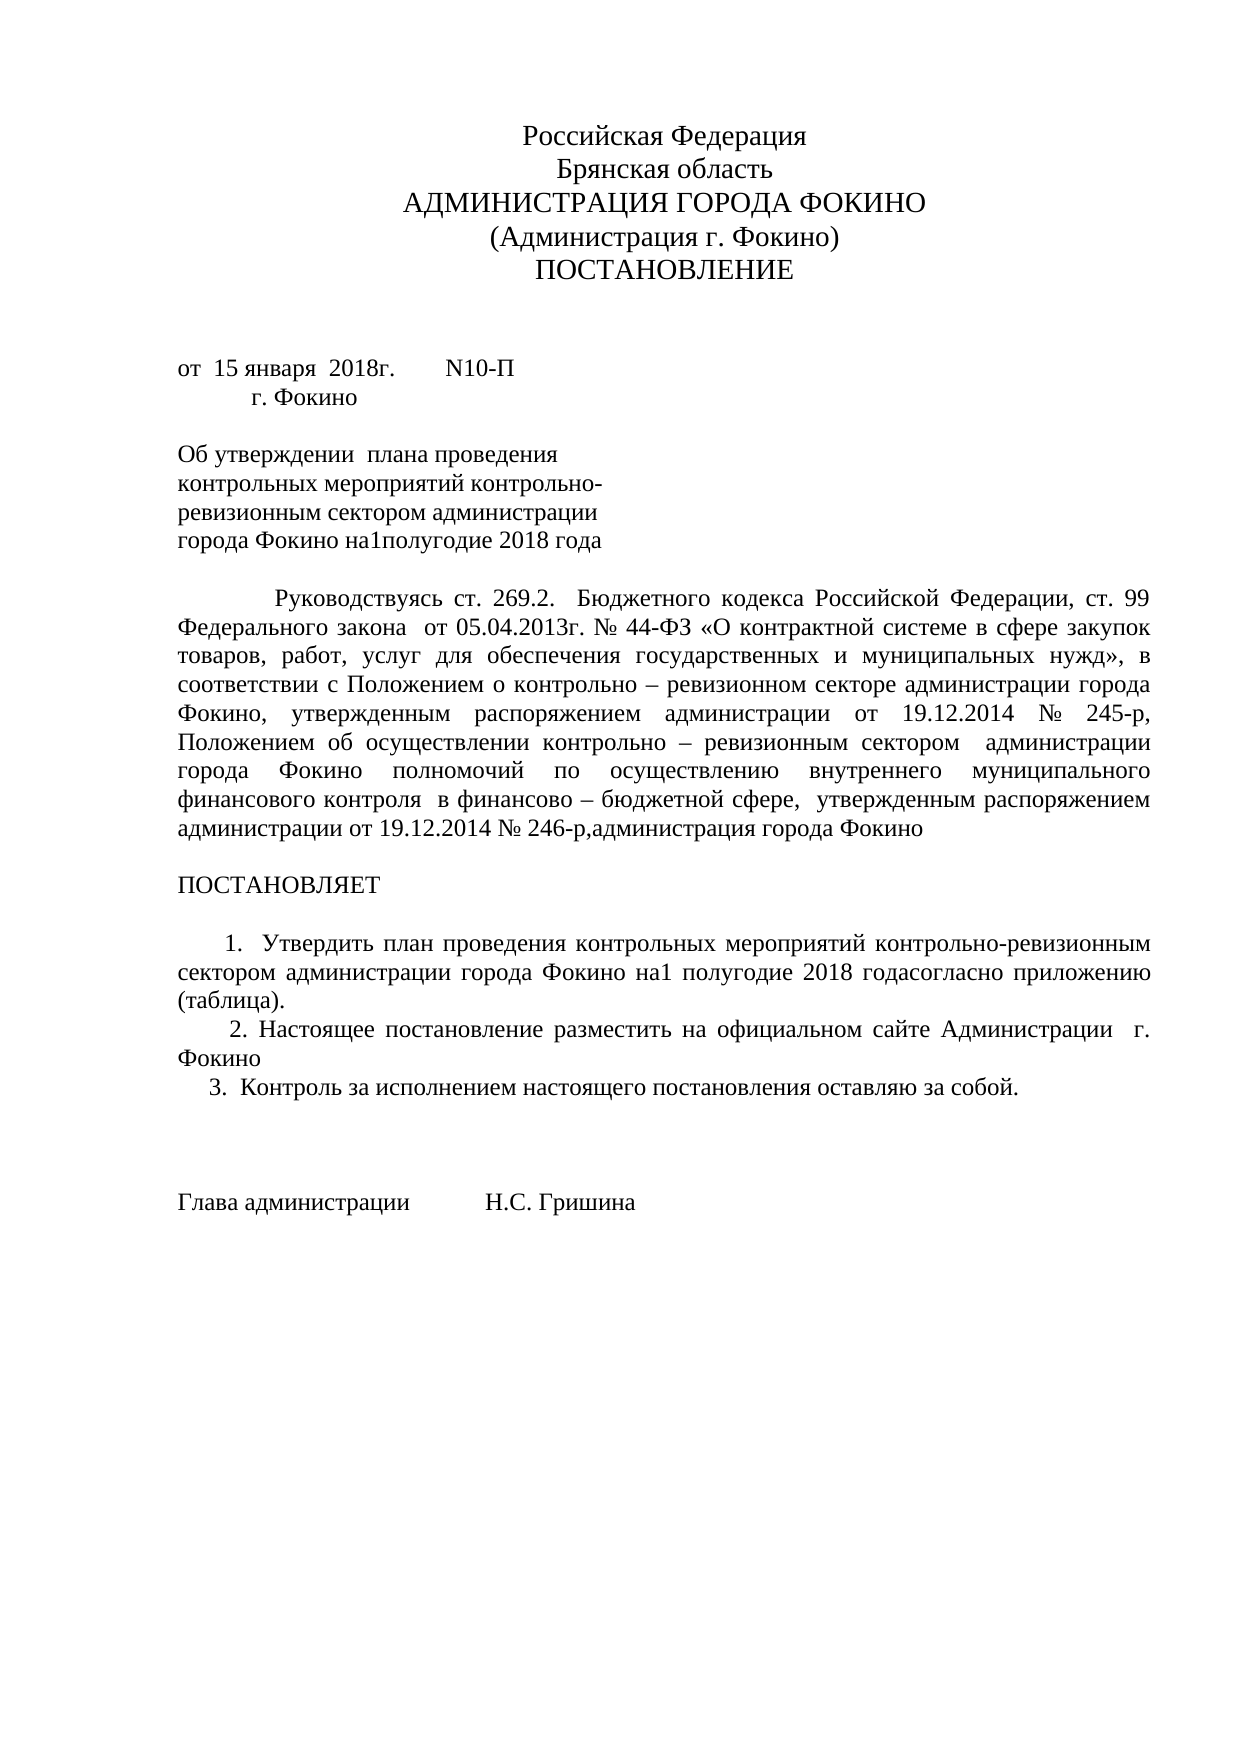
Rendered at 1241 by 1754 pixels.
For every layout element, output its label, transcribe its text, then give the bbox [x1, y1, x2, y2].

text ревизионным сектором администрации [177, 497, 1152, 525]
text Российская Федерация [177, 118, 1152, 152]
text города Фокино на1полугодие 2018 года [177, 525, 1152, 554]
text 1. Утвердить план проведения контрольных мероприятий контрольно-ревизионным сектором администрации города Фокино на1 полугодие 2018 годасогласно приложению (таблица). [177, 928, 1152, 1014]
text Глава администрации Н.С. Гришина [177, 1187, 1152, 1215]
text ПОСТАНОВЛЕНИЕ [177, 252, 1152, 286]
text ПОСТАНОВЛЯЕТ [177, 870, 1152, 899]
text АДМИНИСТРАЦИЯ ГОРОДА ФОКИНО [177, 185, 1152, 219]
text Брянская область [177, 152, 1152, 185]
text Руководствуясь ст. 269.2. Бюджетного кодекса Российской Федерации, ст. 99 Федерального закона от 05.04.2013г. № 44-ФЗ «О контрактной системе в сфере закупок товаров, работ, услуг для обеспечения государственных и муниципальных нужд», в соответствии с Положением о контрольно – ревизионном секторе администрации города Фокино, утвержденным распоряжением администрации от 19.12.2014 № 245-р, Положением об осуществлении контрольно – ревизионным сектором администрации города Фокино полномочий по осуществлению внутреннего муниципального финансового контроля в финансово – бюджетной сфере, утвержденным распоряжением администрации от 19.12.2014 № 246-р,администрация города Фокино [177, 583, 1152, 842]
text 2. Настоящее постановление разместить на официальном сайте Администрации г. Фокино [177, 1014, 1152, 1072]
text г. Фокино [177, 382, 1152, 410]
text контрольных мероприятий контрольно- [177, 468, 1152, 497]
text (Администрация г. Фокино) [177, 219, 1152, 252]
text Об утверждении плана проведения [177, 439, 1152, 468]
text 3. Контроль за исполнением настоящего постановления оставляю за собой. [177, 1072, 1152, 1100]
text от 15 января 2018г. N10-П [177, 353, 1152, 382]
